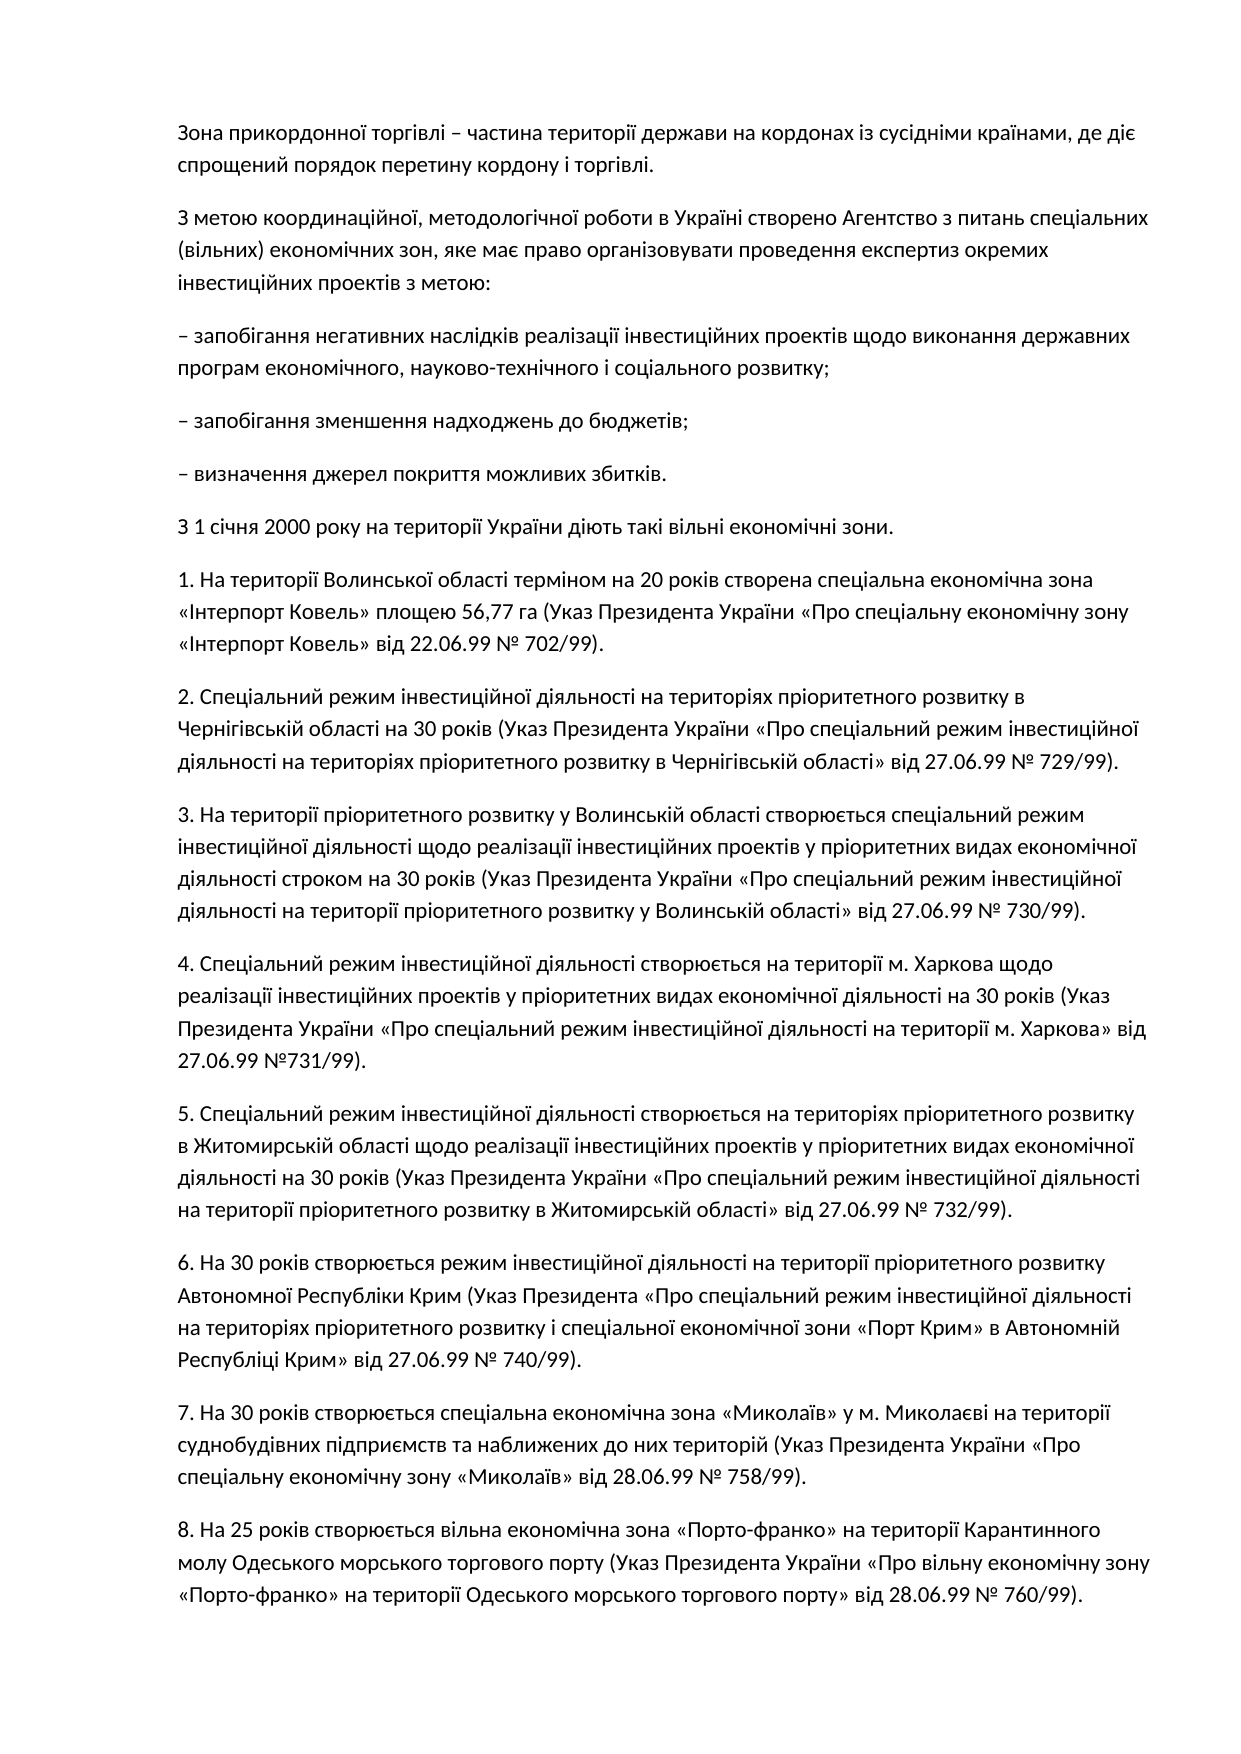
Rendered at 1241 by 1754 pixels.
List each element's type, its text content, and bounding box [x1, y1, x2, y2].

text З метою координаційної, методологічної роботи в Україні створено Агентство з питань спеціальних (вільних) економічних зон, яке має право організовувати проведення експертиз окремих інвестиційних проектів з метою: [177, 203, 1152, 296]
text – запобігання негативних наслідків реалізації інвестиційних проектів щодо виконання державних програм економічного, науково-технічного і соціального розвитку; [177, 321, 1152, 381]
text 1. На території Волинської області терміном на 20 років створена спеціальна економічна зона «Інтерпорт Ковель» площею 56,77 га (Указ Президента України «Про спеціальну економічну зону «Інтерпорт Ковель» від 22.06.99 № 702/99). [177, 565, 1152, 657]
text – визначення джерел покриття можливих збитків. [177, 459, 1152, 487]
text 6. На 30 років створюється режим інвестиційної діяльності на території пріоритетного розвитку Автономної Республіки Крим (Указ Президента «Про спеціальний режим інвестиційної діяльності на територіях пріоритетного розвитку і спеціальної економічної зони «Порт Крим» в Автономній Республіці Крим» від 27.06.99 № 740/99). [177, 1248, 1152, 1373]
text 3. На території пріоритетного розвитку у Волинській області створюється спеціальний режим інвестиційної діяльності щодо реалізації інвестиційних проектів у пріоритетних видах економічної діяльності строком на 30 років (Указ Президента України «Про спеціальний режим інвестиційної діяльності на території пріоритетного розвитку у Волинській області» від 27.06.99 № 730/99). [177, 800, 1152, 924]
text 7. На 30 років створюється спеціальна економічна зона «Миколаїв» у м. Миколаєві на території суднобудівних підприємств та наближених до них територій (Указ Президента України «Про спеціальну економічну зону «Миколаїв» від 28.06.99 № 758/99). [177, 1398, 1152, 1491]
text – запобігання зменшення надходжень до бюджетів; [177, 406, 1152, 434]
text Зона прикордонної торгівлі – частина території держави на кордонах із сусідніми країнами, де діє спрощений порядок перетину кордону і торгівлі. [177, 118, 1152, 178]
text 5. Спеціальний режим інвестиційної діяльності створюється на територіях пріоритетного розвитку в Житомирській області щодо реалізації інвестиційних проектів у пріоритетних видах економічної діяльності на 30 років (Указ Президента України «Про спеціальний режим інвестиційної діяльності на території пріоритетного розвитку в Житомирській області» від 27.06.99 № 732/99). [177, 1099, 1152, 1223]
text 2. Спеціальний режим інвестиційної діяльності на територіях пріоритетного розвитку в Чернігівській області на 30 років (Указ Президента України «Про спеціальний режим інвестиційної діяльності на територіях пріоритетного розвитку в Чернігівській області» від 27.06.99 № 729/99). [177, 682, 1152, 775]
text З 1 січня 2000 року на території України діють такі вільні економічні зони. [177, 512, 1152, 540]
text 8. На 25 років створюється вільна економічна зона «Порто-франко» на території Карантинного молу Одеського морського торгового порту (Указ Президента України «Про вільну економічну зону «Порто-франко» на території Одеського морського торгового порту» від 28.06.99 № 760/99). [177, 1516, 1152, 1608]
text 4. Спеціальний режим інвестиційної діяльності створюється на території м. Харкова щодо реалізації інвестиційних проектів у пріоритетних видах економічної діяльності на 30 років (Указ Президента України «Про спеціальний режим інвестиційної діяльності на території м. Харкова» від 27.06.99 №731/99). [177, 949, 1152, 1074]
